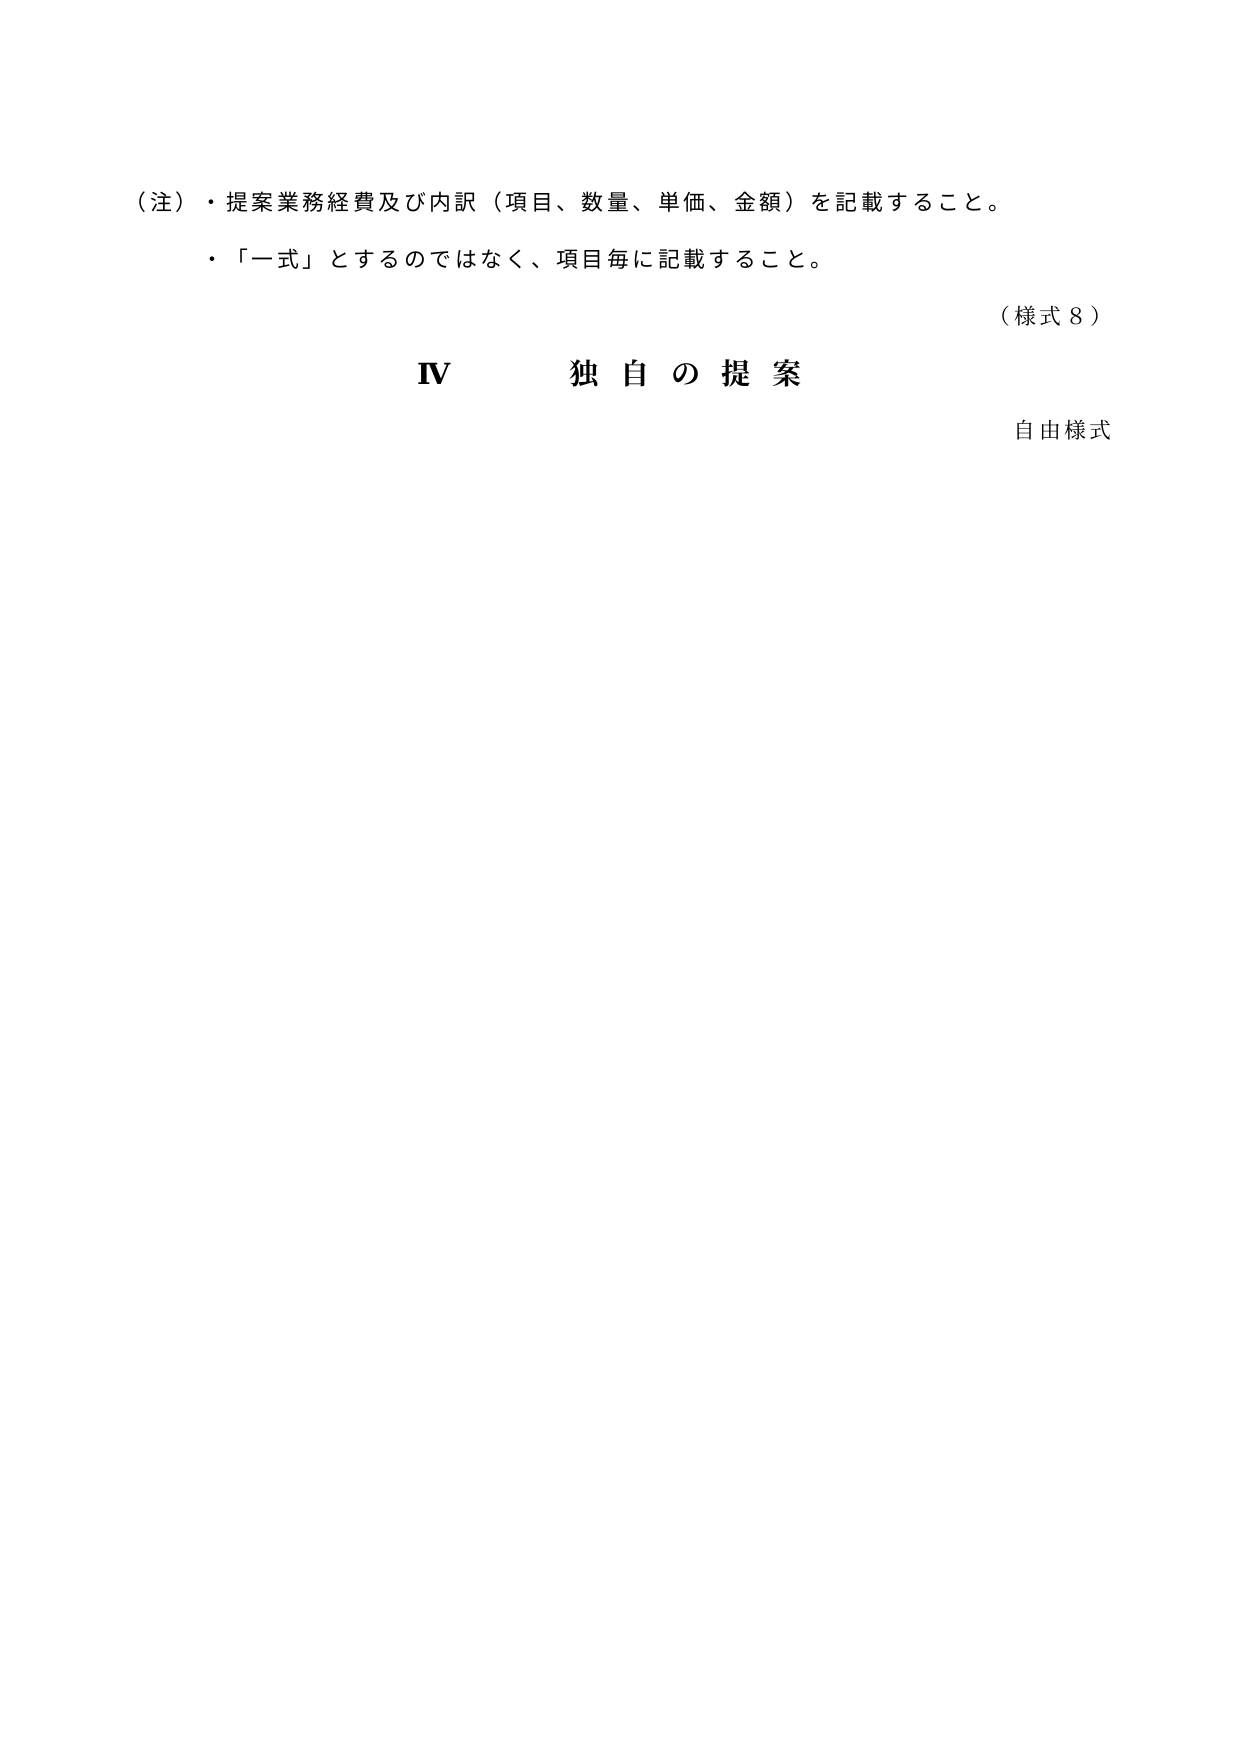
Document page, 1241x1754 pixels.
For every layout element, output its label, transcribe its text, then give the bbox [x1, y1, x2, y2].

text （注）・提案業務経費及び内訳（項目、数量、単価、金額）を記載すること。 [124, 172, 1116, 229]
text 自由様式 [124, 401, 1116, 458]
text ・「一式」とするのではなく、項目毎に記載すること。 [124, 229, 1116, 287]
text （様式８） [124, 287, 1116, 344]
text Ⅳ 独自の提案 [124, 344, 1116, 401]
